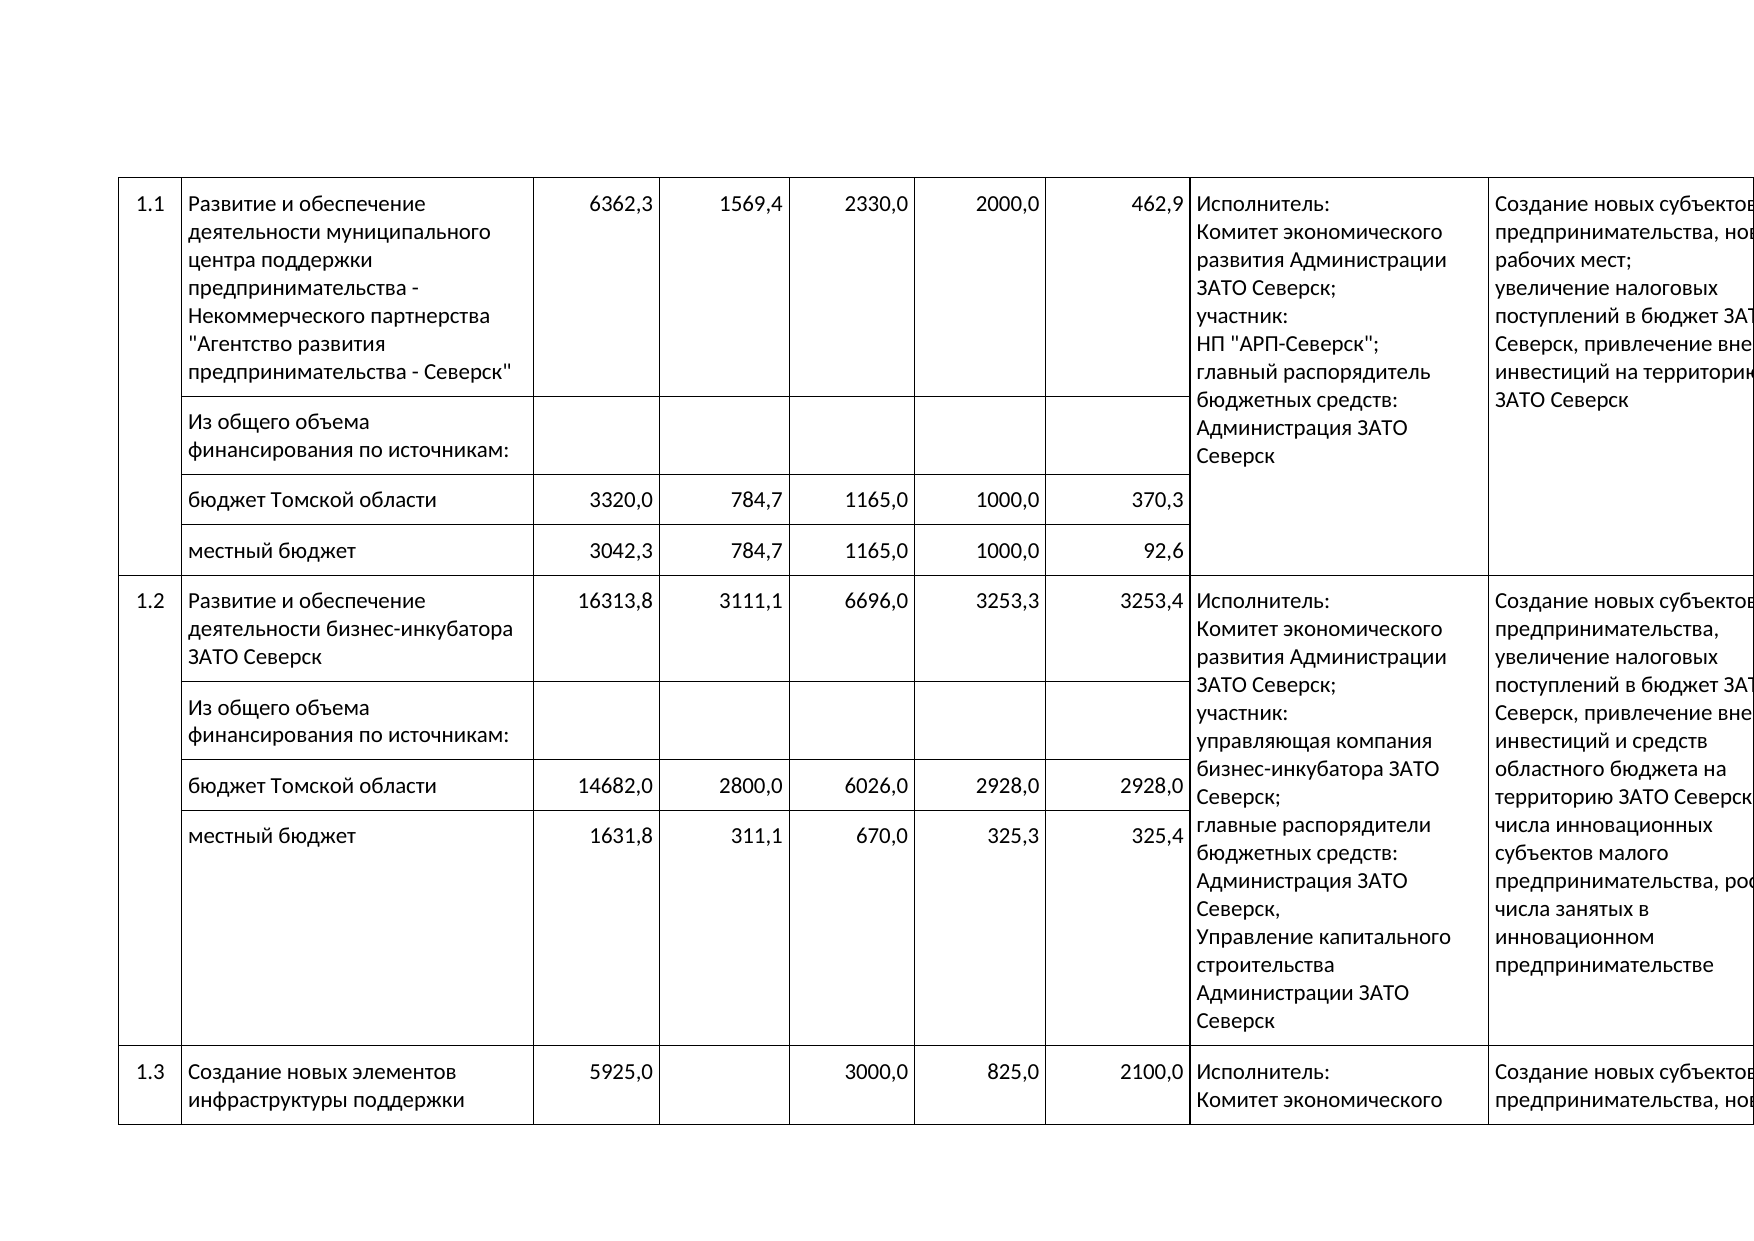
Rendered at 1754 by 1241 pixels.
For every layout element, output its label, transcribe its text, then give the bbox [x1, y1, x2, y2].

table_cell [915, 397, 1045, 474]
table_cell 1165,0 [790, 475, 914, 524]
table_cell Развитие и обеспечение деятельности муниципального центра поддержки предпринимательства - Некоммерческого партнерства "Агентство развития предпринимательства - Северск" [182, 178, 533, 396]
table_cell 16313,8 [534, 576, 659, 681]
table_cell 1.1 [119, 178, 181, 574]
table_cell 2000,0 [915, 178, 1045, 396]
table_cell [182, 1046, 533, 1123]
table_cell [534, 682, 659, 759]
table_cell 1.2 [119, 576, 181, 1045]
table_cell 784,7 [660, 525, 789, 574]
table_cell Создание новых субъектов предпринимательства, увеличение налоговых поступлений в бюджет ЗАТО Северск, привлечение внешних инвестиций и средств областного бюджета на территорию ЗАТО Северск, рост числа инновационных субъектов малого предпринимательства, рост числа занятых в инновационном предпринимательстве [1489, 576, 1753, 1045]
table_cell бюджет Томской области [182, 475, 533, 524]
table_cell [660, 397, 789, 474]
table_cell 2928,0 [915, 760, 1045, 809]
table_cell 1.3 [119, 1046, 181, 1123]
table_cell 1569,4 [660, 178, 789, 396]
table_cell Развитие и обеспечение деятельности бизнес-инкубатора ЗАТО Северск [182, 576, 533, 681]
table_cell 670,0 [790, 811, 914, 1045]
table_cell 825,0 [915, 1046, 1045, 1123]
table_cell 3000,0 [790, 1046, 914, 1123]
table_cell 1000,0 [915, 475, 1045, 524]
table_cell 462,9 [1046, 178, 1189, 396]
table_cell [1191, 1046, 1488, 1123]
table_cell 3042,3 [534, 525, 659, 574]
table_cell 784,7 [660, 475, 789, 524]
table_cell [660, 1046, 789, 1123]
table_cell Из общего объема финансирования по источникам: [182, 682, 533, 759]
table_cell 2100,0 [1046, 1046, 1189, 1123]
table_cell Исполнитель: Комитет экономического развития Администрации ЗАТО Северск; участник: управляющая компания бизнес-инкубатора ЗАТО Северск; главные распорядители бюджетных средств: Администрация ЗАТО Северск, Управление капитального строительства Администрации ЗАТО Северск [1191, 576, 1488, 1045]
table_cell 3253,3 [915, 576, 1045, 681]
table_cell [1046, 397, 1189, 474]
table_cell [1489, 1046, 1753, 1123]
table_cell 2928,0 [1046, 760, 1189, 809]
table_cell 6362,3 [534, 178, 659, 396]
table_cell [660, 682, 789, 759]
table_cell 1631,8 [534, 811, 659, 1045]
table_cell Создание новых субъектов предпринимательства, новых рабочих мест; увеличение налоговых поступлений в бюджет ЗАТО Северск, привлечение внешних инвестиций на территорию ЗАТО Северск [1489, 178, 1753, 574]
table_cell 325,3 [915, 811, 1045, 1045]
table_cell Из общего объема финансирования по источникам: [182, 397, 533, 474]
table_cell [915, 682, 1045, 759]
table_cell [1046, 682, 1189, 759]
table_cell 92,6 [1046, 525, 1189, 574]
table_cell [534, 397, 659, 474]
table_cell 3320,0 [534, 475, 659, 524]
table_cell Исполнитель: Комитет экономического развития Администрации ЗАТО Северск; участник: НП "АРП-Северск"; главный распорядитель бюджетных средств: Администрация ЗАТО Северск [1191, 178, 1488, 574]
table_cell [790, 682, 914, 759]
table_cell 3253,4 [1046, 576, 1189, 681]
table_cell 14682,0 [534, 760, 659, 809]
table_cell [790, 397, 914, 474]
table_cell 370,3 [1046, 475, 1189, 524]
table_cell 311,1 [660, 811, 789, 1045]
table_cell 2330,0 [790, 178, 914, 396]
table_cell 2800,0 [660, 760, 789, 809]
table_cell 1165,0 [790, 525, 914, 574]
table_cell бюджет Томской области [182, 760, 533, 809]
table_cell местный бюджет [182, 525, 533, 574]
table_cell 5925,0 [534, 1046, 659, 1123]
table_cell местный бюджет [182, 811, 533, 1045]
table_cell 6026,0 [790, 760, 914, 809]
table_cell 325,4 [1046, 811, 1189, 1045]
table_cell 1000,0 [915, 525, 1045, 574]
table_cell 3111,1 [660, 576, 789, 681]
table_cell 6696,0 [790, 576, 914, 681]
